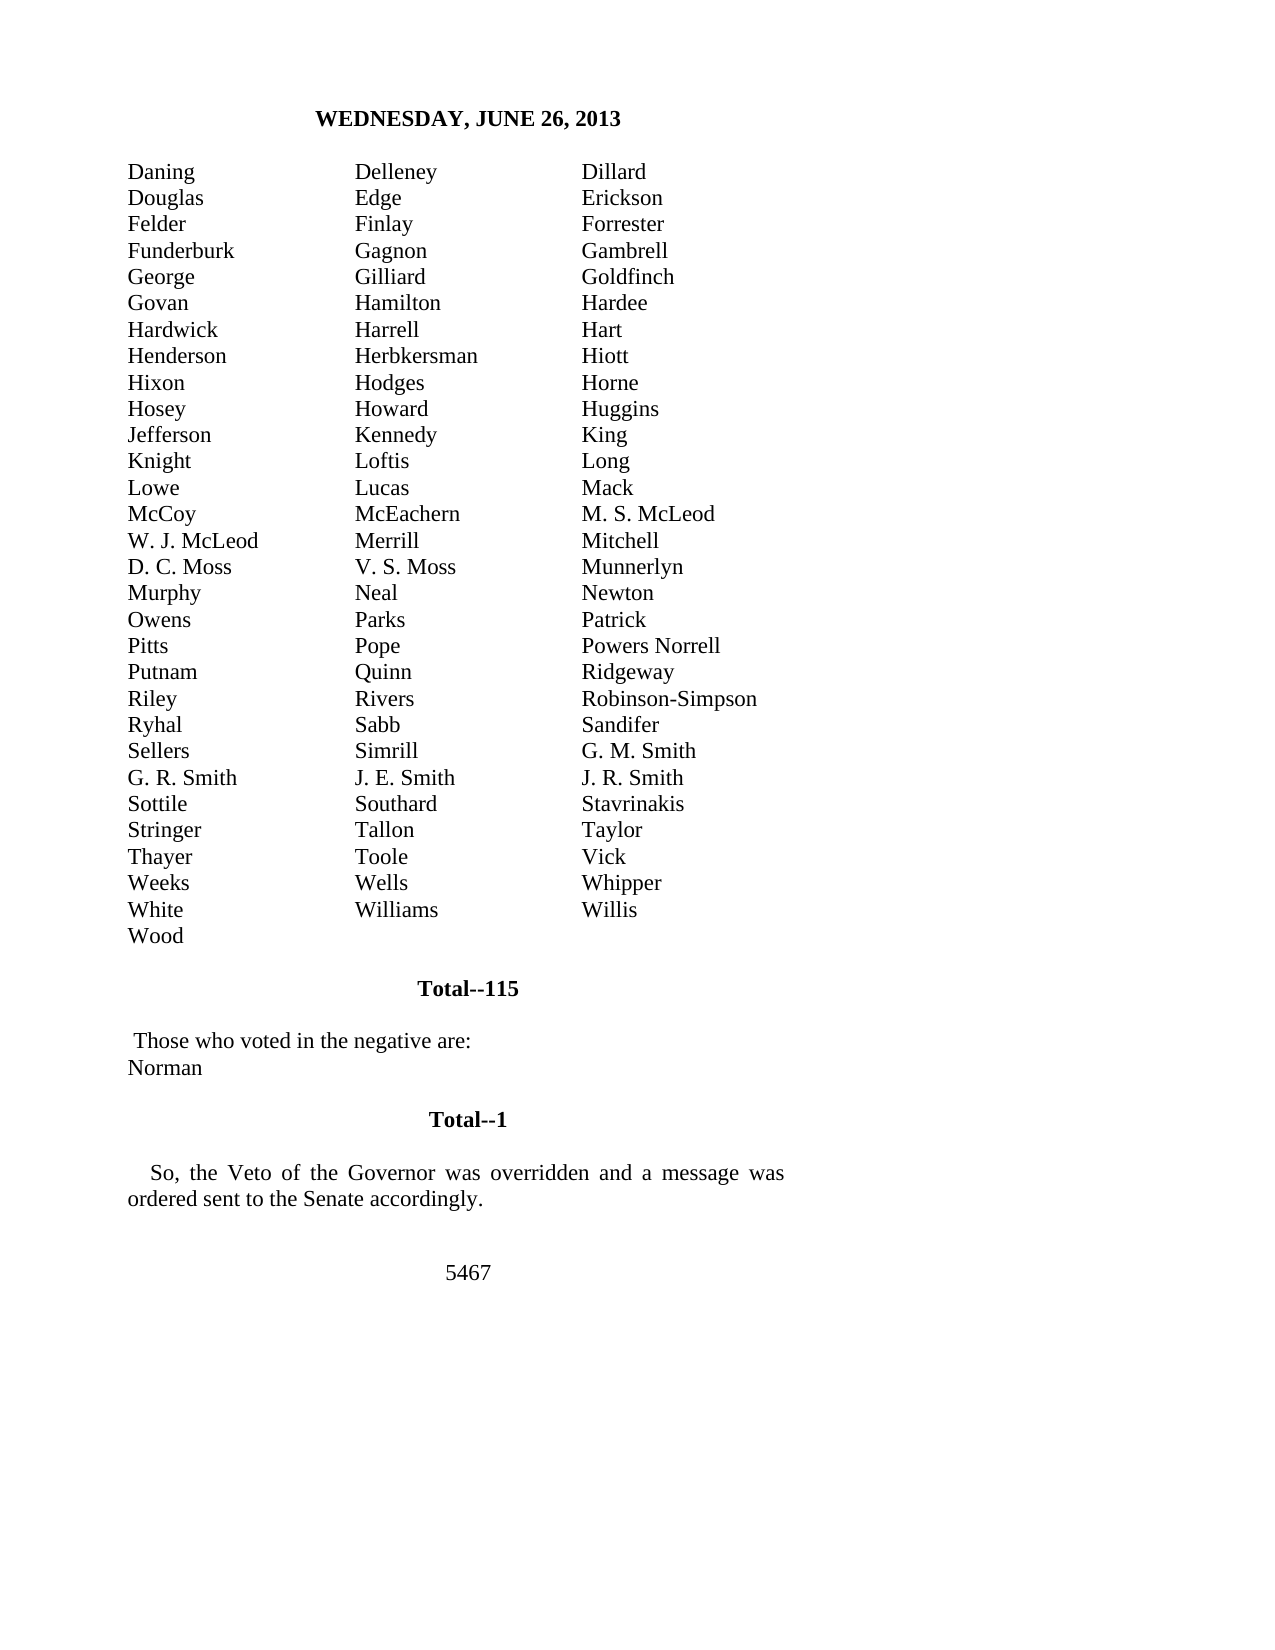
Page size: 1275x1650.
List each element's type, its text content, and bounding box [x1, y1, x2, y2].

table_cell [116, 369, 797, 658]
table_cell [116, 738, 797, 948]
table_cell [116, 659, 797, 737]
text So, the Veto of the Governor was overridden and a message was ordered sent to the Senate accordingly. [127, 1159, 786, 1212]
text Total--1 [127, 1106, 786, 1133]
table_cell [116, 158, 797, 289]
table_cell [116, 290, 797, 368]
text Those who voted in the negative are: [127, 1027, 786, 1054]
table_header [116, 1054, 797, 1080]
text Total--115 [127, 975, 786, 1001]
